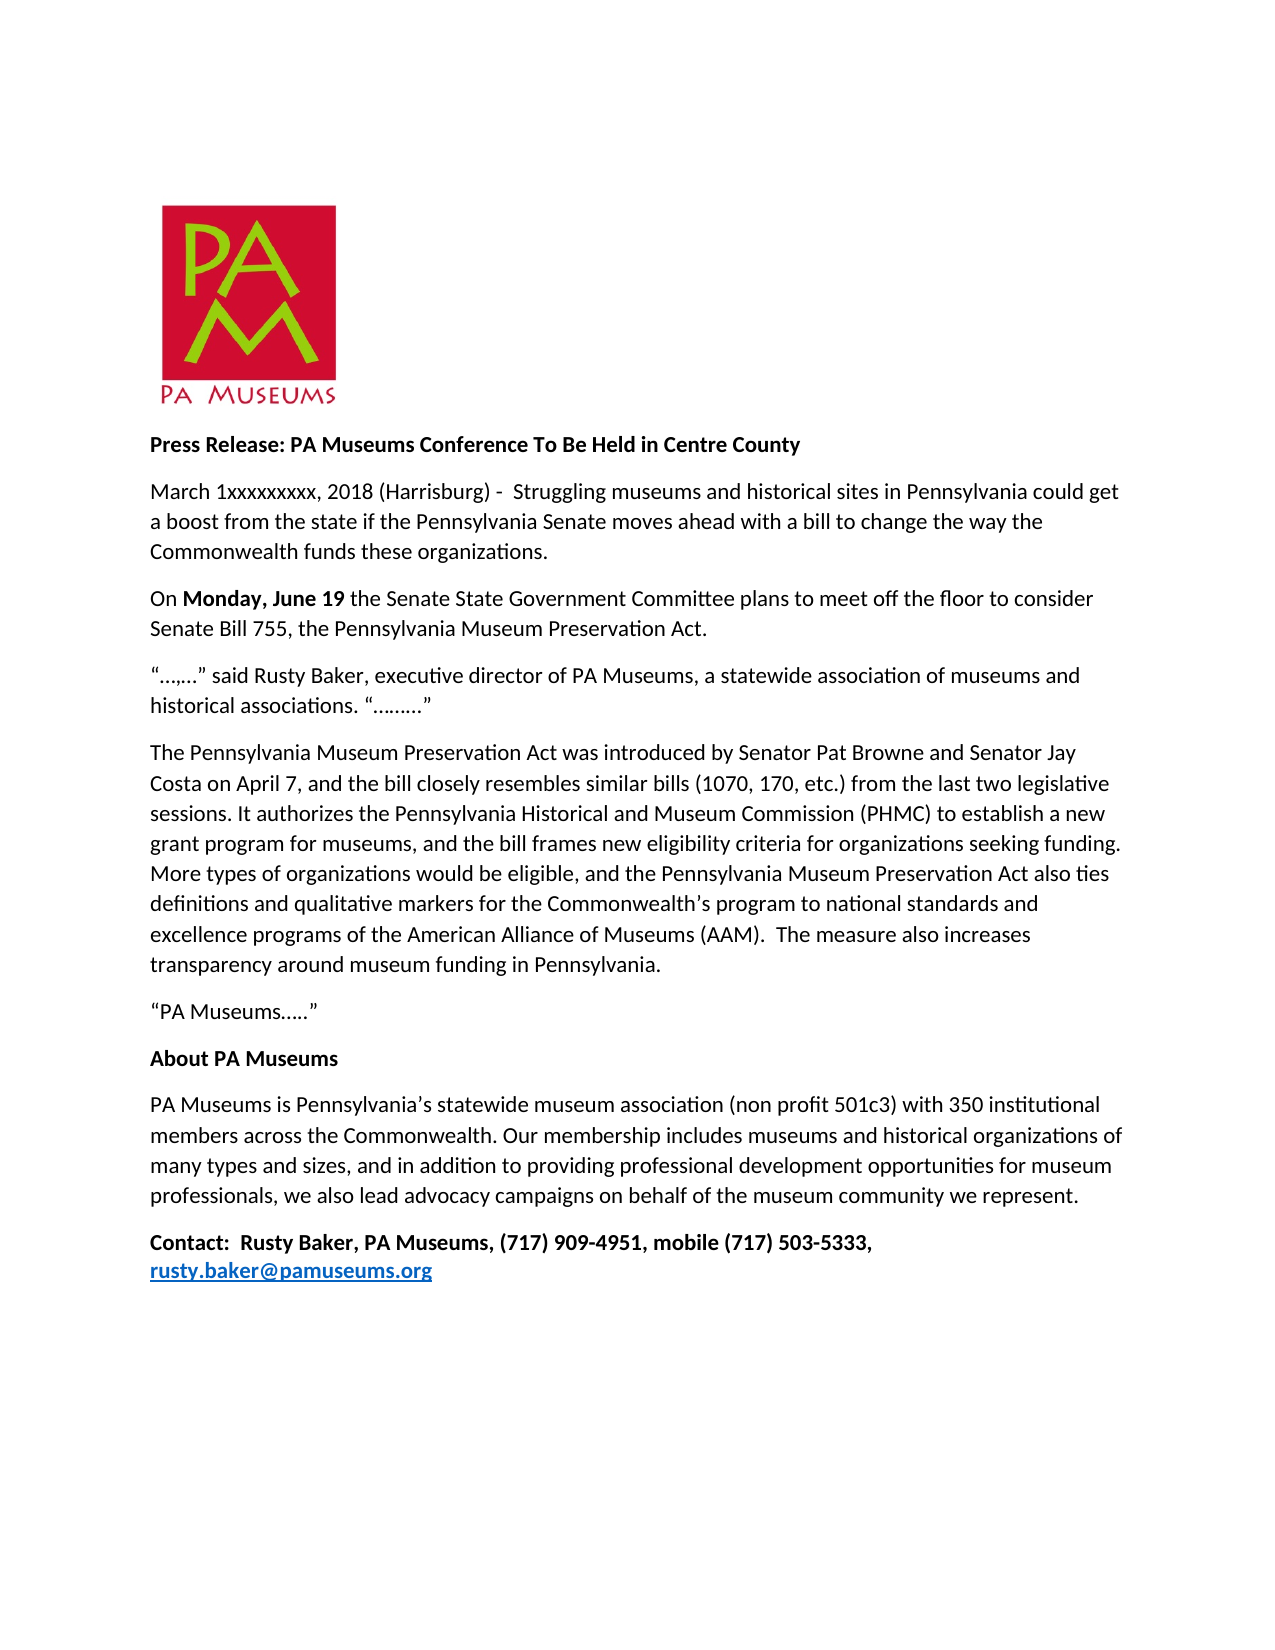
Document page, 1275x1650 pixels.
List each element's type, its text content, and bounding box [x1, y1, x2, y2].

text PA Museums is Pennsylvania’s statewide museum association (non profit 501c3) with 350 institutional members across the Commonwealth. Our membership includes museums and historical organizations of many types and sizes, and in addition to providing professional development opportunities for museum professionals, we also lead advocacy campaigns on behalf of the museum community we represent. [150, 1091, 1125, 1209]
text Press Release: PA Museums Conference To Be Held in Centre County [150, 430, 1125, 458]
text On Monday, June 19 the Senate State Government Committee plans to meet off the floor to consider Senate Bill 755, the Pennsylvania Museum Preservation Act. [150, 584, 1125, 642]
text The Pennsylvania Museum Preservation Act was introduced by Senator Pat Browne and Senator Jay Costa on April 7, and the bill closely resembles similar bills (1070, 170, etc.) from the last two legislative sessions. It authorizes the Pennsylvania Historical and Museum Commission (PHMC) to establish a new grant program for museums, and the bill frames new eligibility criteria for organizations seeking funding. More types of organizations would be eligible, and the Pennsylvania Museum Preservation Act also ties definitions and qualitative markers for the Commonwealth’s program to national standards and excellence programs of the American Alliance of Museums (AAM). The measure also increases transparency around museum funding in Pennsylvania. [150, 738, 1125, 978]
text “PA Museums…..” [150, 997, 1125, 1025]
text “…,…” said Rusty Baker, executive director of PA Museums, a statewide association of museums and historical associations. “……...” [150, 661, 1125, 719]
text Contact: Rusty Baker, PA Museums, (717) 909-4951, mobile (717) 503-5333, rusty.baker@pamuseums.org [150, 1228, 1125, 1284]
text March 1xxxxxxxxx, 2018 (Harrisburg) - Struggling museums and historical sites in Pennsylvania could get a boost from the state if the Pennsylvania Senate moves ahead with a bill to change the way the Commonwealth funds these organizations. [150, 477, 1125, 565]
picture [150, 196, 346, 412]
text About PA Museums [150, 1044, 1125, 1072]
